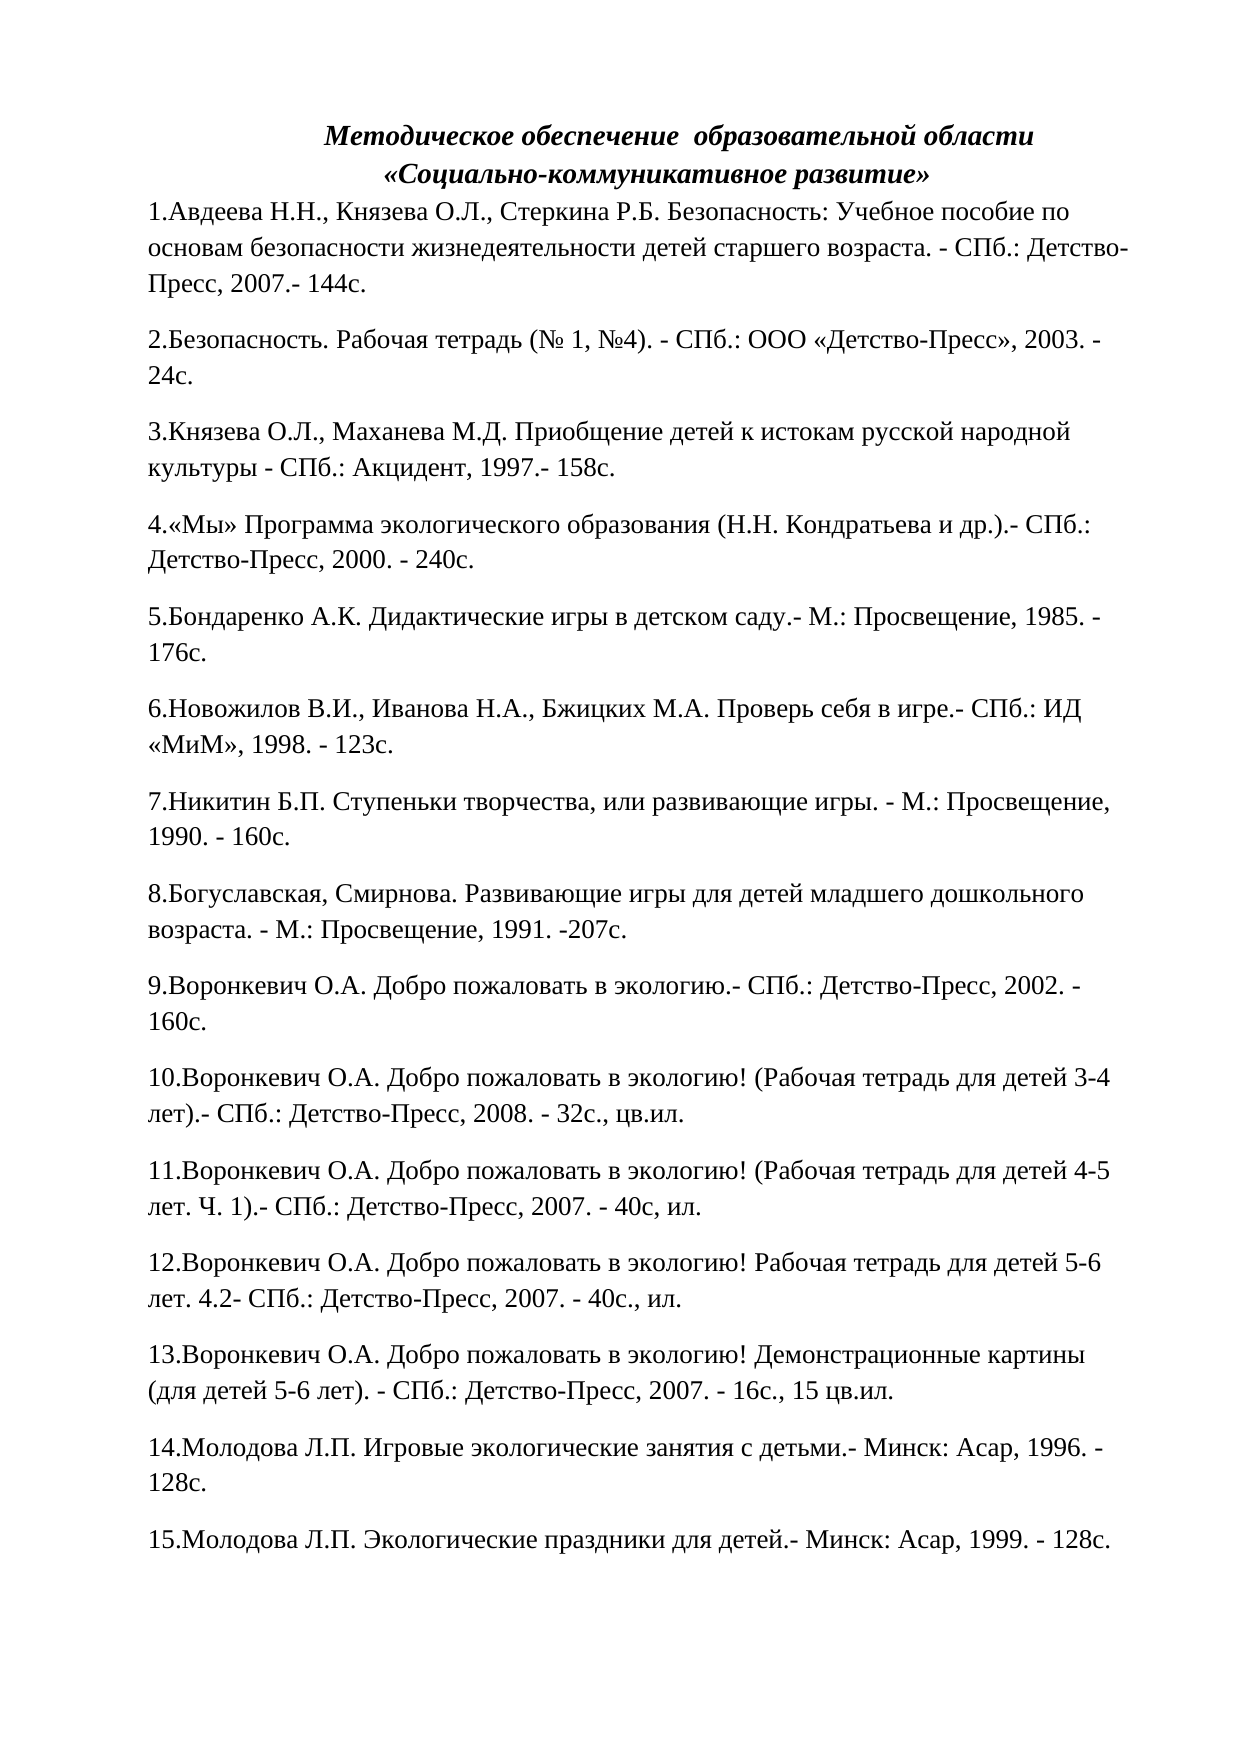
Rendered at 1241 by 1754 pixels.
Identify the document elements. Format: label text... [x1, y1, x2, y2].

text 10.Воронкевич О.А. Добро пожаловать в экологию! (Рабочая тетрадь для детей 3-4 лет).- СПб.: Детство-Пресс, 2008. - 32с., цв.ил. [148, 1062, 1137, 1128]
text 11.Воронкевич О.А. Добро пожаловать в экологию! (Рабочая тетрадь для детей 4-5 лет. Ч. 1).- СПб.: Детство-Пресс, 2007. - 40с, ил. [148, 1154, 1137, 1221]
text 12.Воронкевич О.А. Добро пожаловать в экологию! Рабочая тетрадь для детей 5-6 лет. 4.2- СПб.: Детство-Пресс, 2007. - 40с., ил. [148, 1246, 1137, 1313]
text 3.Князева О.Л., Маханева М.Д. Приобщение детей к истокам русской народной культуры - СПб.: Акцидент, 1997.- 158с. [148, 416, 1137, 482]
text 6.Новожилов В.И., Иванова Н.А., Бжицких М.А. Проверь себя в игре.- СПб.: ИД «МиМ», 1998. - 123с. [148, 692, 1137, 759]
text 7.Никитин Б.П. Ступеньки творчества, или развивающие игры. - М.: Просвещение, 1990. - 160с. [148, 785, 1137, 852]
text 5.Бондаренко А.К. Дидактические игры в детском саду.- М.: Просвещение, 1985. - 176с. [148, 600, 1137, 667]
text 14.Молодова Л.П. Игровые экологические занятия с детьми.- Минск: Асар, 1996. -128с. [148, 1431, 1137, 1498]
text «Социально-коммуникативное развитие» [177, 157, 1137, 190]
text 15.Молодова Л.П. Экологические праздники для детей.- Минск: Асар, 1999. - 128с. [148, 1523, 1137, 1554]
text Методическое обеспечение образовательной области [177, 118, 1137, 152]
text 9.Воронкевич О.А. Добро пожаловать в экологию.- СПб.: Детство-Пресс, 2002. -160с. [148, 969, 1137, 1036]
text 8.Богуславская, Смирнова. Развивающие игры для детей младшего дошкольного возраста. - М.: Просвещение, 1991. -207с. [148, 877, 1137, 944]
text 4.«Мы» Программа экологического образования (Н.Н. Кондратьева и др.).- СПб.: Детство-Пресс, 2000. - 240с. [148, 508, 1137, 575]
text 13.Воронкевич О.А. Добро пожаловать в экологию! Демонстрационные картины (для детей 5-6 лет). - СПб.: Детство-Пресс, 2007. - 16с., 15 цв.ил. [148, 1338, 1137, 1405]
text 1.Авдеева Н.Н., Князева О.Л., Стеркина Р.Б. Безопасность: Учебное пособие по основам безопасности жизнедеятельности детей старшего возраста. - СПб.: Детство-Пресс, 2007.- 144с. [148, 195, 1137, 298]
text 2.Безопасность. Рабочая тетрадь (№ 1, №4). - СПб.: ООО «Детство-Пресс», 2003. - 24с. [148, 323, 1137, 390]
